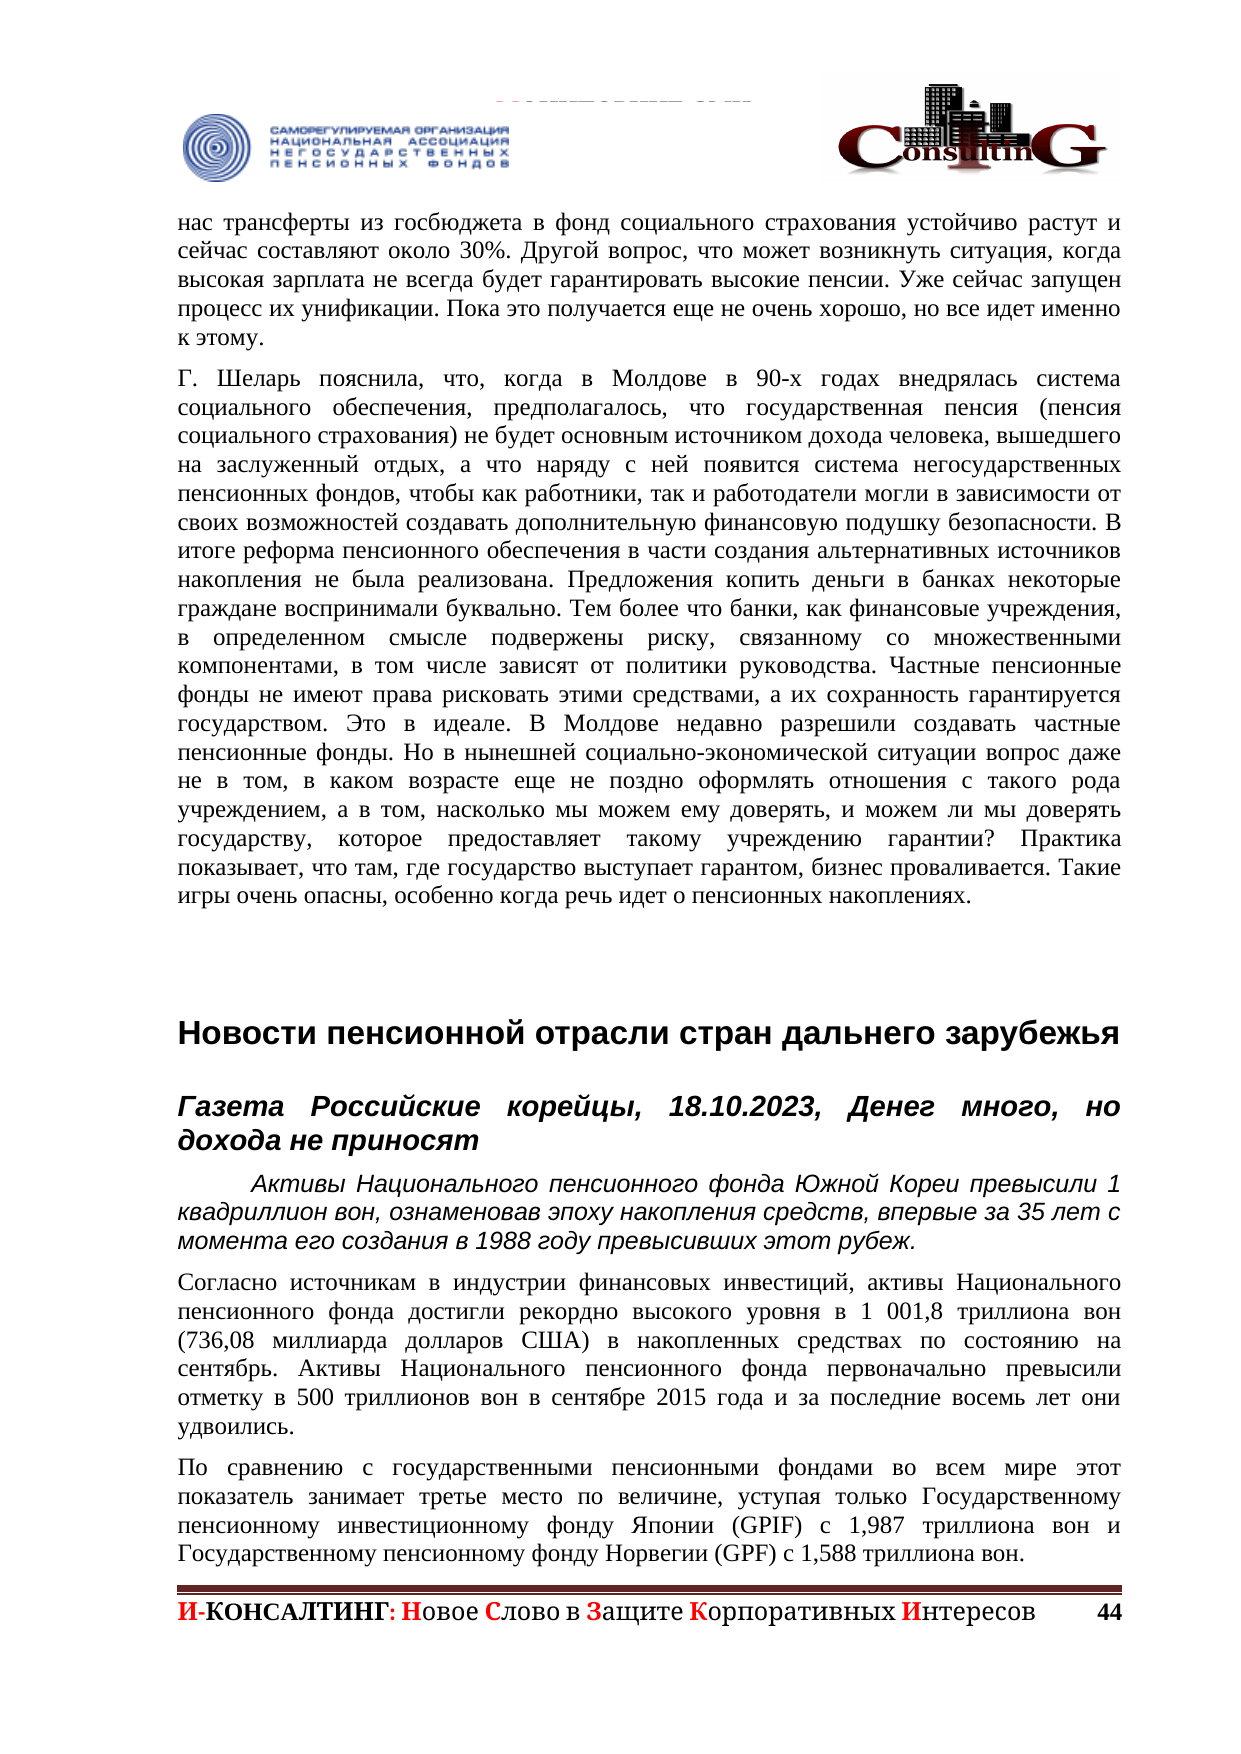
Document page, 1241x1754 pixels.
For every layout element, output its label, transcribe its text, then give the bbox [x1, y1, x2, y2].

text По сравнению с государственными пенсионными фондами во всем мире этот показатель занимает третье место по величине, уступая только Государственному пенсионному инвестиционному фонду Японии (GPIF) с 1,987 триллиона вон и Государственному пенсионному фонду Норвегии (GPF) с 1,588 триллиона вон. [177, 1452, 1122, 1567]
subtitle Газета Российские корейцы, 18.10.2023, Денег много, но дохода не приносят [177, 1089, 1122, 1156]
subtitle Активы Национального пенсионного фонда Южной Кореи превысили 1 квадриллион вон, ознаменовав эпоху накопления средств, впервые за 35 лет с момента его создания в 1988 году превысивших этот рубеж. [177, 1168, 1122, 1255]
text Г. Шеларь пояснила, что, когда в Молдове в 90-х годах внедрялась система социального обеспечения, предполагалось, что государственная пенсия (пенсия социального страхования) не будет основным источником дохода человека, вышедшего на заслуженный отдых, а что наряду с ней появится система негосударственных пенсионных фондов, чтобы как работники, так и работодатели могли в зависимости от своих возможностей создавать дополнительную финансовую подушку безопасности. В итоге реформа пенсионного обеспечения в части создания альтернативных источников накопления не была реализована. Предложения копить деньги в банках некоторые граждане воспринимали буквально. Тем более что банки, как финансовые учреждения, в определенном смысле подвержены риску, связанному со множественными компонентами, в том числе зависят от политики руководства. Частные пенсионные фонды не имеют права рисковать этими средствами, а их сохранность гарантируется государством. Это в идеале. В Молдове недавно разрешили создавать частные пенсионные фонды. Но в нынешней социально-экономической ситуации вопрос даже не в том, в каком возрасте еще не поздно оформлять отношения с такого рода учреждением, а в том, насколько мы можем ему доверять, и можем ли мы доверять государству, которое предоставляет такому учреждению гарантии? Практика показывает, что там, где государство выступает гарантом, бизнес проваливается. Такие игры очень опасны, особенно когда речь идет о пенсионных накоплениях. [177, 363, 1122, 909]
subtitle Новости пенсионной отрасли стран дальнего зарубежья [177, 1013, 1122, 1051]
text Согласно источникам в индустрии финансовых инвестиций, активы Национального пенсионного фонда достигли рекордно высокого уровня в 1 001,8 триллиона вон (736,08 миллиарда долларов США) в накопленных средствах по состоянию на сентябрь. Активы Национального пенсионного фонда первоначально превысили отметку в 500 триллионов вон в сентябре 2015 года и за последние восемь лет они удвоились. [177, 1267, 1122, 1440]
picture [821, 73, 1122, 182]
picture [183, 114, 509, 182]
